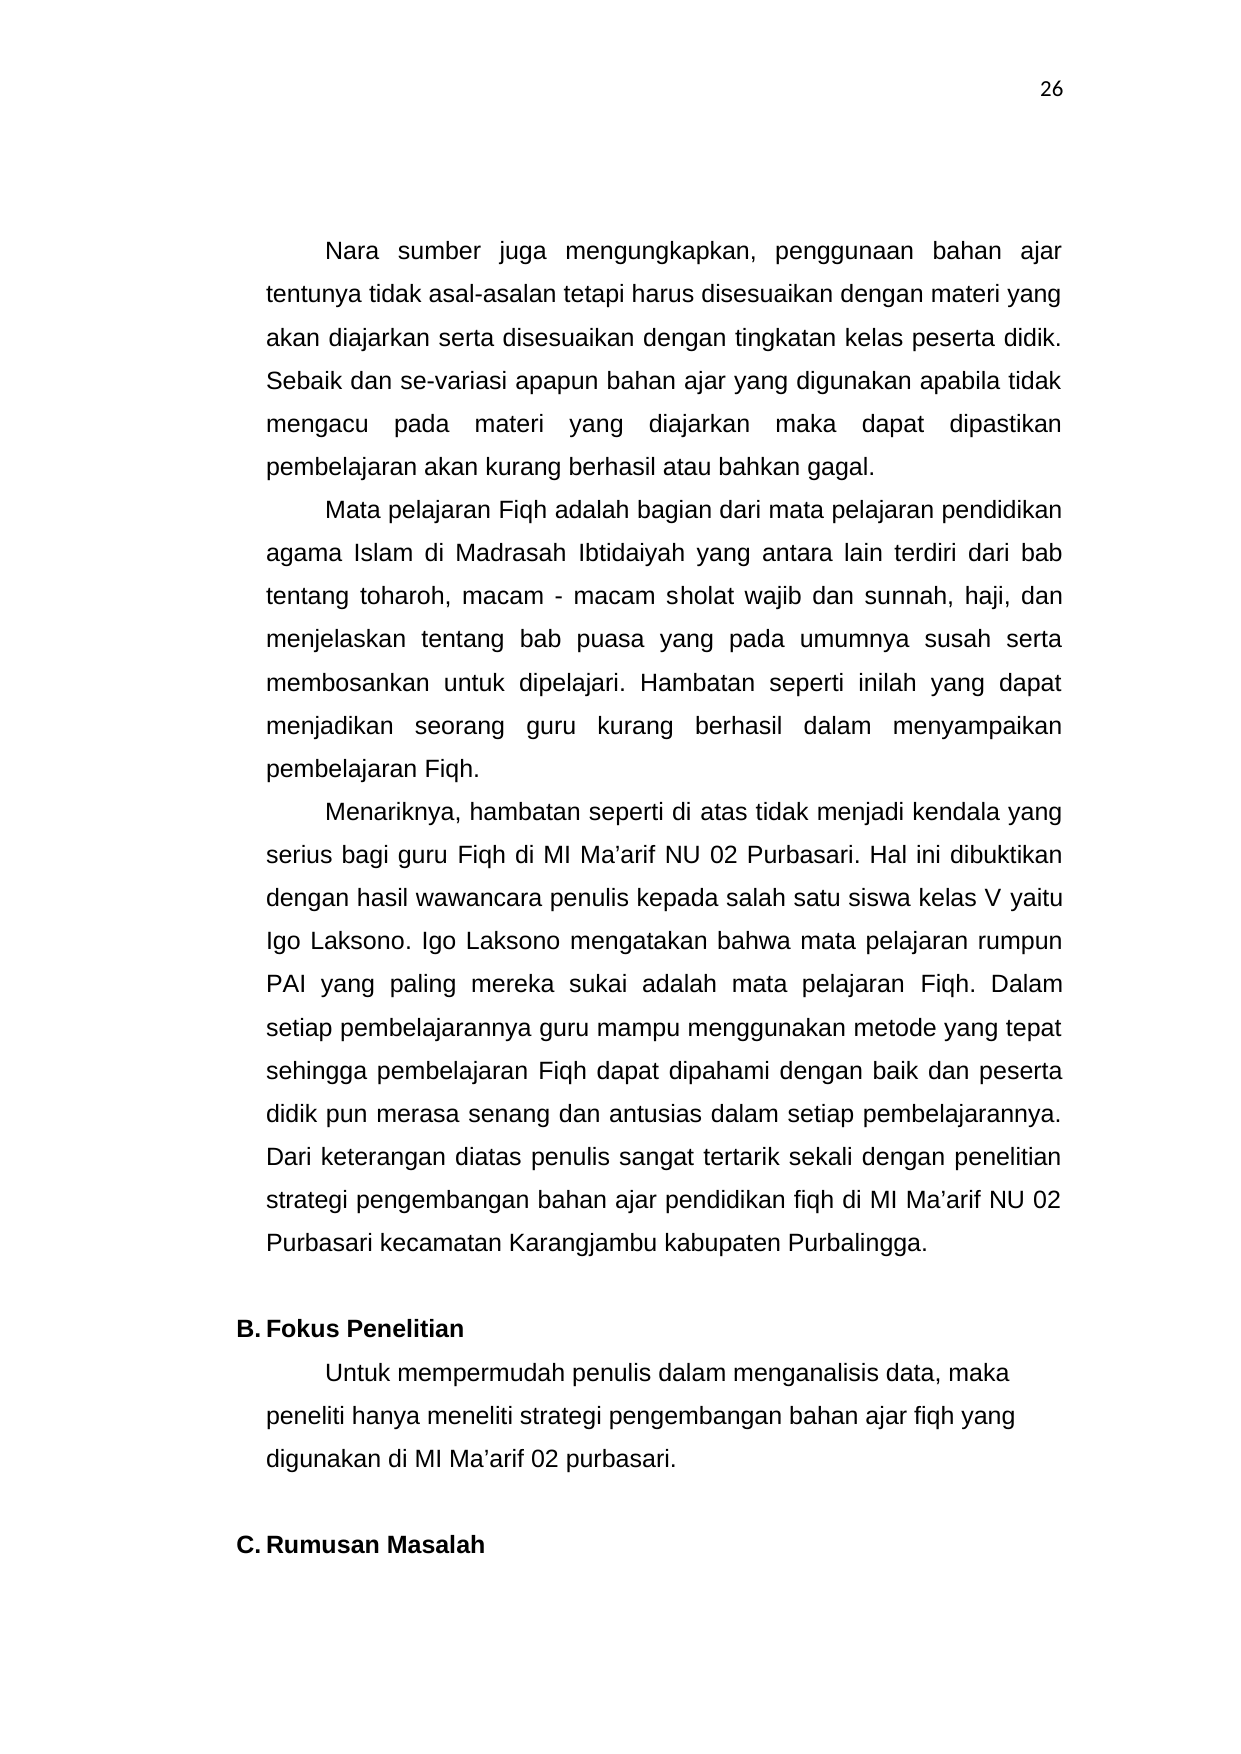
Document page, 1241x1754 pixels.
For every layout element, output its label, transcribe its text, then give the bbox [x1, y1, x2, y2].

list Rumusan Masalah [236, 1530, 1063, 1559]
text Mata pelajaran Fiqh adalah bagian dari mata pelajaran pendidikan agama Islam di Madrasah Ibtidaiyah yang antara lain terdiri dari bab tentang toharoh, macam - macam sholat wajib dan sunnah, haji, dan menjelaskan tentang bab puasa yang pada umumnya susah serta membosankan untuk dipelajari. Hambatan seperti inilah yang dapat menjadikan seorang guru kurang berhasil dalam menyampaikan pembelajaran Fiqh. [266, 495, 1063, 782]
text Menariknya, hambatan seperti di atas tidak menjadi kendala yang serius bagi guru Fiqh di MI Ma’arif NU 02 Purbasari. Hal ini dibuktikan dengan hasil wawancara penulis kepada salah satu siswa kelas V yaitu Igo Laksono. Igo Laksono mengatakan bahwa mata pelajaran rumpun PAI yang paling mereka sukai adalah mata pelajaran Fiqh. Dalam setiap pembelajarannya guru mampu menggunakan metode yang tepat sehingga pembelajaran Fiqh dapat dipahami dengan baik dan peserta didik pun merasa senang dan antusias dalam setiap pembelajarannya. Dari keterangan diatas penulis sangat tertarik sekali dengan penelitian strategi pengembangan bahan ajar pendidikan fiqh di MI Ma’arif NU 02 Purbasari kecamatan Karangjambu kabupaten Purbalingga. [266, 797, 1063, 1257]
list Fokus Penelitian [236, 1314, 1063, 1343]
text Nara sumber juga mengungkapkan, penggunaan bahan ajar tentunya tidak asal-asalan tetapi harus disesuaikan dengan materi yang akan diajarkan serta disesuaikan dengan tingkatan kelas peserta didik. Sebaik dan se-variasi apapun bahan ajar yang digunakan apabila tidak mengacu pada materi yang diajarkan maka dapat dipastikan pembelajaran akan kurang berhasil atau bahkan gagal. [266, 236, 1063, 481]
list Untuk mempermudah penulis dalam menganalisis data, maka peneliti hanya meneliti strategi pengembangan bahan ajar fiqh yang digunakan di MI Ma’arif 02 purbasari. [266, 1357, 1063, 1472]
